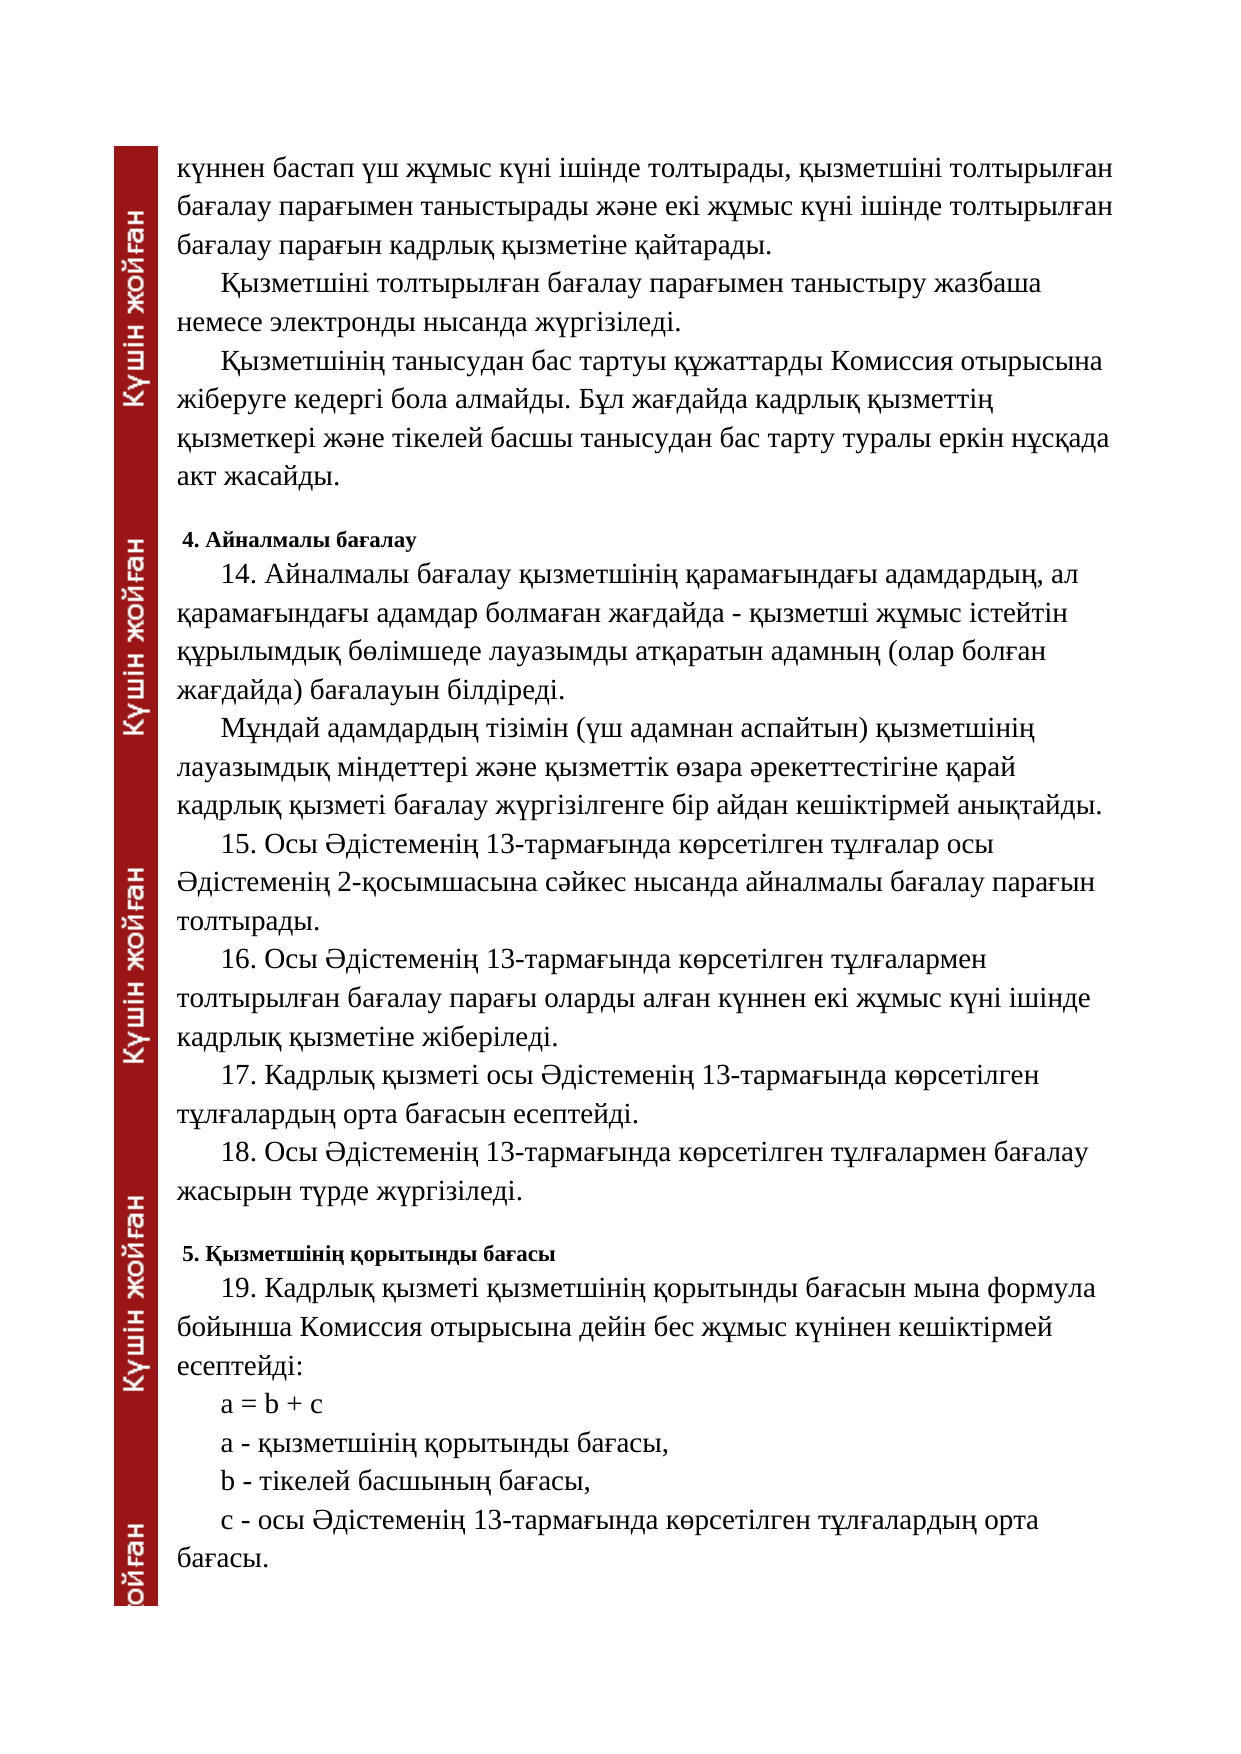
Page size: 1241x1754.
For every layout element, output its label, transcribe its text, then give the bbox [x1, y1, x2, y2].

picture [114, 1574, 158, 1606]
picture [114, 522, 158, 526]
picture [114, 1267, 158, 1271]
picture [114, 146, 158, 150]
text 14. Айналмалы бағалау қызметшінің қарамағындағы адамдардың, ал қарамағындағы адамдар болмаған жағдайда - қызметші жұмыс істейтін құрылымдық бөлімшеде лауазымды атқаратын адамның (олар болған жағдайда) бағалауын білдіреді. Мұндай адамдардың тізімін (үш адамнан аспайтын) қызметшінің лауазымдық міндеттері және қызметтік өзара әрекеттестігіне қарай кадрлық қызметі бағалау жүргізілгенге бір айдан кешіктірмей анықтайды. 15. Осы Әдістеменің 13-тармағында көрсетілген тұлғалар осы Әдістеменің 2-қосымшасына сәйкес нысанда айналмалы бағалау парағын толтырады. 16. Осы Әдістеменің 13-тармағында көрсетілген тұлғалармен толтырылған бағалау парағы оларды алған күннен екі жұмыс күні ішінде кадрлық қызметіне жіберіледі. 17. Кадрлық қызметі осы Әдістеменің 13-тармағында көрсетілген тұлғалардың орта бағасын есептейді. 18. Осы Әдістеменің 13-тармағында көрсетілген тұлғалармен бағалау жасырын түрде жүргізіледі. [112, 556, 1128, 1237]
picture [114, 552, 158, 556]
text 4. Айналмалы бағалау [112, 526, 1128, 552]
text 5. Қызметшінің қорытынды бағасы [112, 1240, 1128, 1267]
